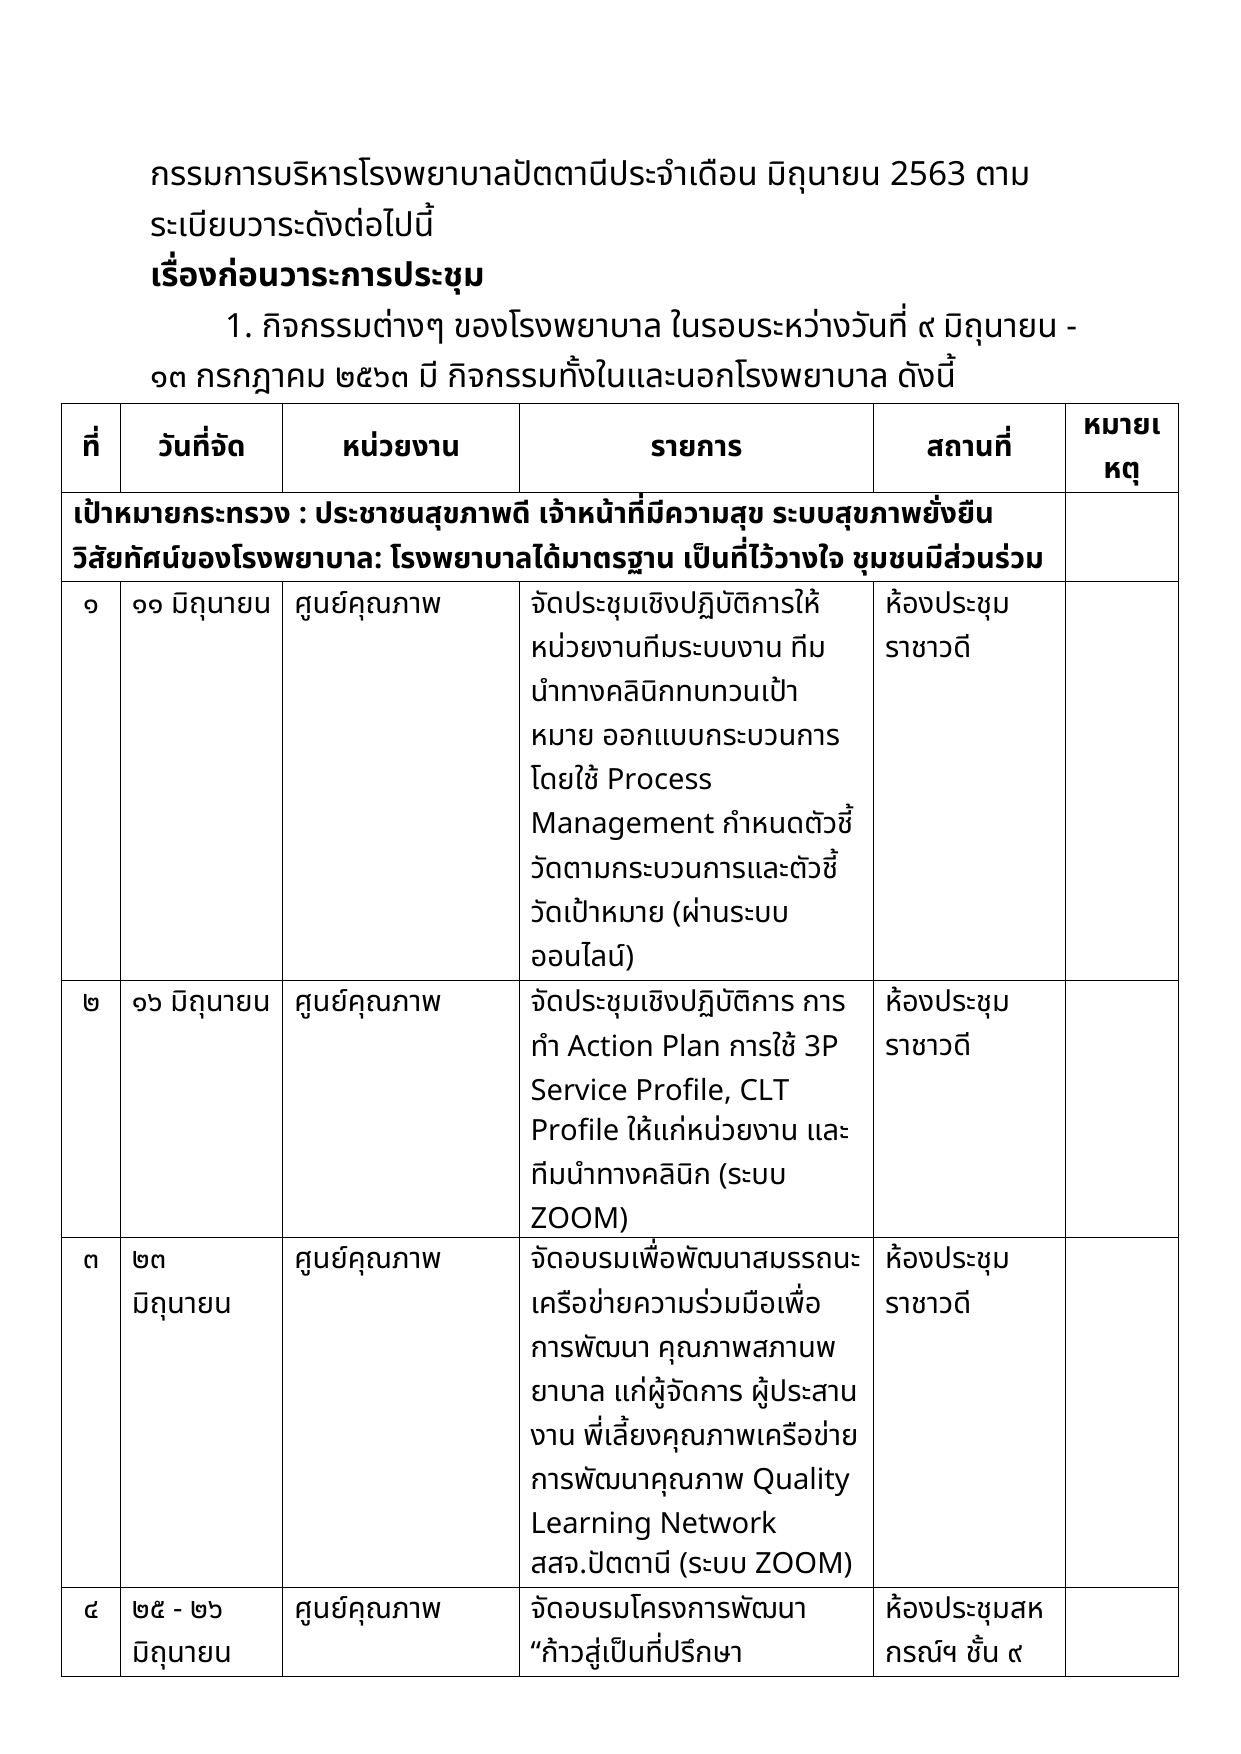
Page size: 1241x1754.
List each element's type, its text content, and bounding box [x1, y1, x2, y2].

table_cell [1066, 1238, 1178, 1587]
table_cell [520, 1588, 873, 1676]
table_cell ห้องประชุมราชาวดี [874, 1238, 1065, 1587]
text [150, 150, 1110, 251]
table_cell ห้องประชุมราชาวดี [874, 981, 1065, 1237]
table_cell [1066, 582, 1178, 980]
table_cell ๑ [62, 582, 120, 980]
table_cell ๒๓ มิถุนายน [121, 1238, 282, 1587]
table_cell ศูนย์คุณภาพ [283, 1588, 519, 1676]
table_cell ๑๑ มิถุนายน [121, 582, 282, 980]
table_cell [1066, 493, 1178, 581]
table_header หน่วยงาน [283, 404, 519, 492]
table_cell จัดอบรมเพื่อพัฒนาสมรรถนะเครือข่ายความร่วมมือเพื่อการพัฒนา คุณภาพสภานพยาบาล แก่ผู้จัดการ ผู้ประสานงาน พี่เลี้ยงคุณภาพเครือข่ายการพัฒนาคุณภาพ Quality Learning Network สสจ.ปัตตานี (ระบบ ZOOM) [520, 1238, 873, 1587]
table_cell จัดประชุมเชิงปฏิบัติการให้หน่วยงานทีมระบบงาน ทีมนำทางคลินิกทบทวนเป้าหมาย ออกแบบกระบวนการโดยใช้ Process Management กำหนดตัวชี้วัดตามกระบวนการและตัวชี้วัดเป้าหมาย (ผ่านระบบออนไลน์) [520, 582, 873, 980]
table_cell จัดประชุมเชิงปฏิบัติการ การทำ Action Plan การใช้ 3P Service Profile, CLT Profile ให้แก่หน่วยงาน และทีมนำทางคลินิก (ระบบ ZOOM) [520, 981, 873, 1237]
table_cell [1066, 981, 1178, 1237]
table_header รายการ [520, 404, 873, 492]
table_cell ๔ [62, 1588, 120, 1676]
table_cell ๒ [62, 981, 120, 1237]
table_header ที่ [62, 404, 120, 492]
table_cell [874, 1588, 1065, 1676]
table_cell ห้องประชุมราชาวดี [874, 582, 1065, 980]
table_header วันที่จัด [121, 404, 282, 492]
text 1. กิจกรรมต่างๆ ของโรงพยาบาล ในรอบระหว่างวันที่ ๙ มิถุนายน - ๑๓ กรกฎาคม ๒๕๖๓ มี กิจกรรมทั้งในและนอกโรงพยาบาล ดังนี้ [150, 301, 1122, 402]
table_cell เป้าหมายกระทรวง : ประชาชนสุขภาพดี เจ้าหน้าที่มีความสุข ระบบสุขภาพยั่งยืน วิสัยทัศน์ของโรงพยาบาล: โรงพยาบาลได้มาตรฐาน เป็นที่ไว้วางใจ ชุมชนมีส่วนร่วม [62, 493, 1065, 581]
table_header สถานที่ [874, 404, 1065, 492]
table_cell ศูนย์คุณภาพ [283, 1238, 519, 1587]
text เรื่องก่อนวาระการประชุม [150, 251, 1122, 301]
table_cell ศูนย์คุณภาพ [283, 582, 519, 980]
table_cell ศูนย์คุณภาพ [283, 981, 519, 1237]
table_header หมายเหตุ [1066, 404, 1178, 492]
table_cell ๒๕ - ๒๖ มิถุนายน [121, 1588, 282, 1676]
table_cell ๓ [62, 1238, 120, 1587]
table_cell ๑๖ มิถุนายน [121, 981, 282, 1237]
table_cell [1066, 1588, 1178, 1676]
